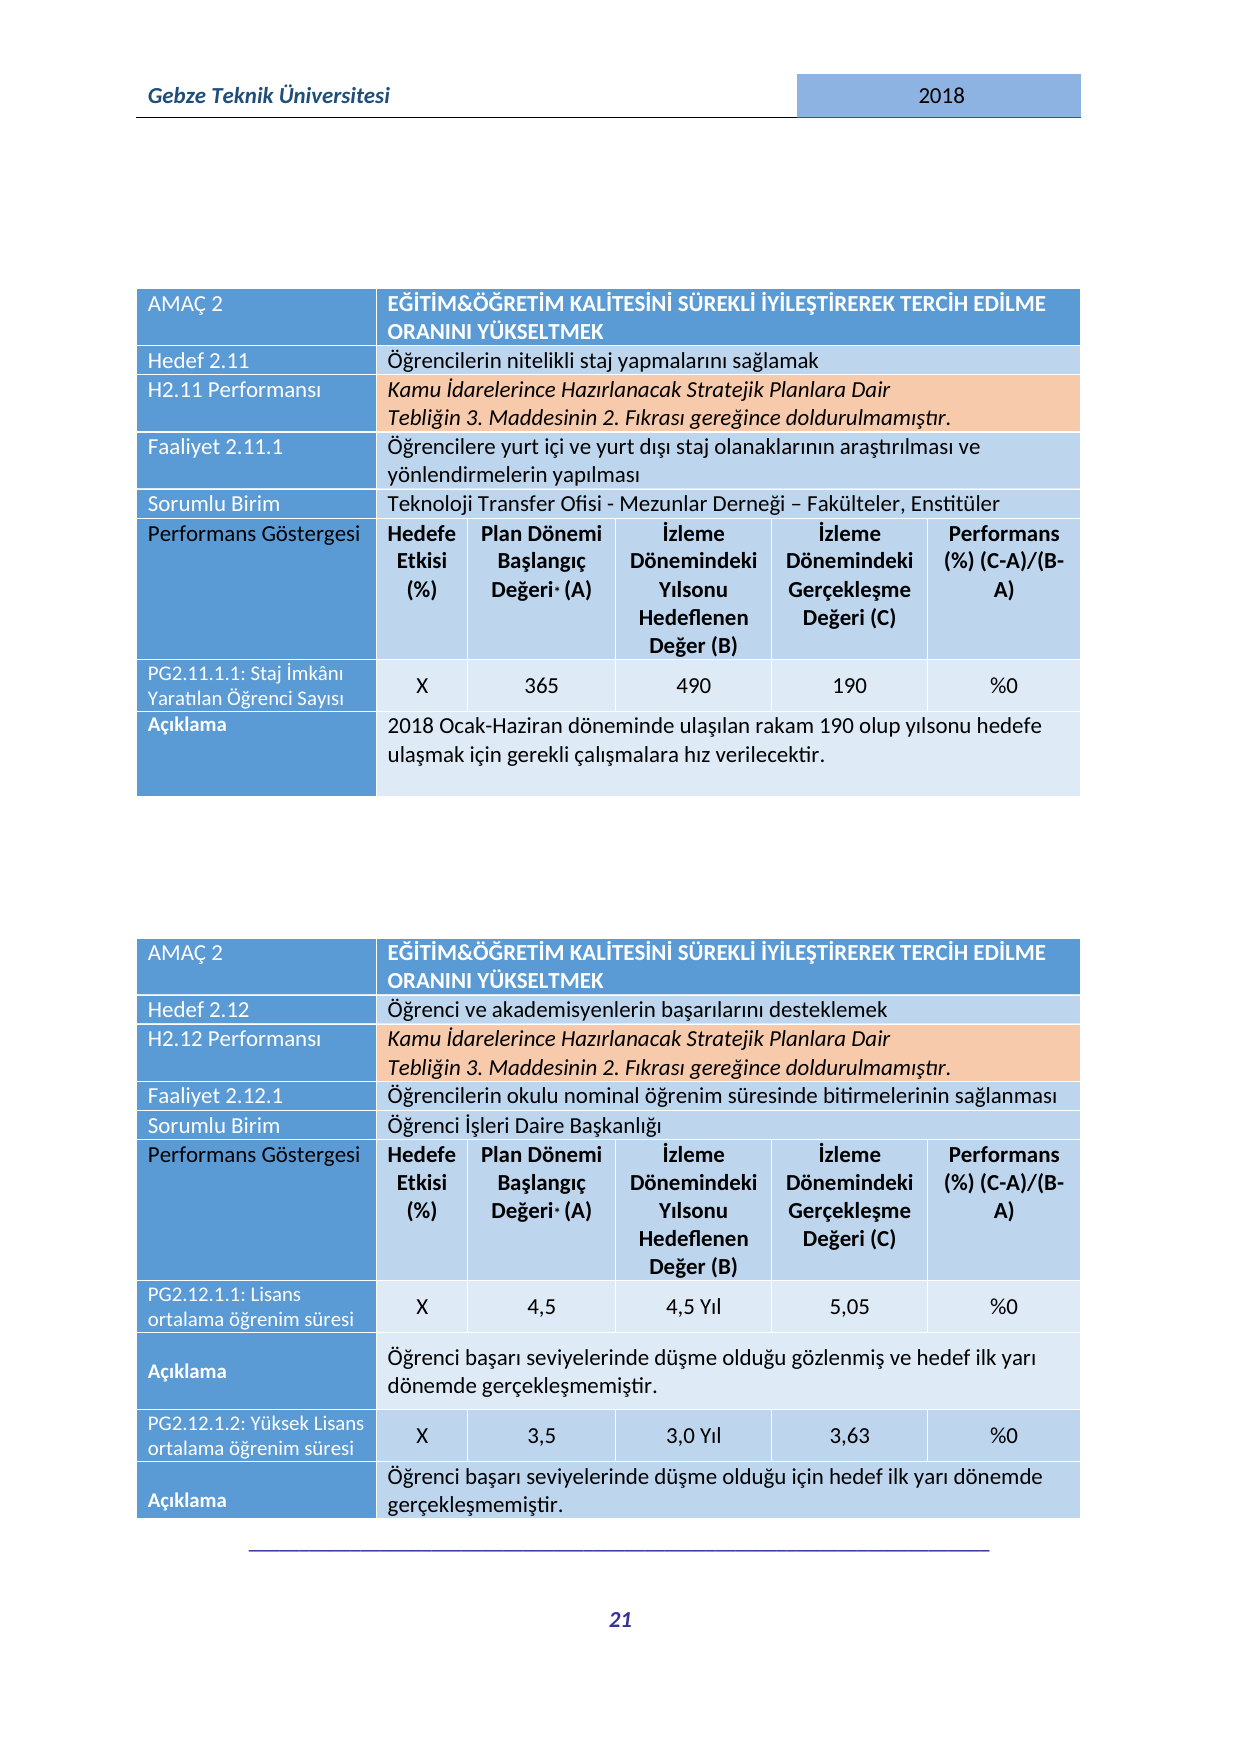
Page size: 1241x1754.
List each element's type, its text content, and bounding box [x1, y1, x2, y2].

table_cell %0 [928, 1281, 1080, 1332]
table_cell 190 [772, 660, 927, 711]
table_cell Hedefe Etkisi (%) [377, 1140, 467, 1280]
table_cell 365 [468, 660, 615, 711]
table_cell Performans Göstergesi [137, 1140, 376, 1280]
table_cell 3,63 [772, 1410, 927, 1461]
table_header EĞİTİM&ÖĞRETİM KALİTESİNİ SÜREKLİ İYİLEŞTİREREK TERCİH EDİLME ORANINI YÜKSELTMEK [377, 939, 1080, 994]
table_cell İzleme Dönemindeki Yılsonu Hedeflenen Değer (B) [616, 1140, 771, 1280]
table_cell 490 [616, 660, 771, 711]
table_cell X [377, 1281, 467, 1332]
table_cell Öğrenci ve akademisyenlerin başarılarını desteklemek [377, 996, 1080, 1023]
table_cell 4,5 Yıl [616, 1281, 771, 1332]
table_cell Öğrencilere yurt içi ve yurt dışı staj olanaklarının araştırılması ve yönlendirmelerin yapılması [377, 433, 1080, 488]
table_cell İzleme Dönemindeki Gerçekleşme Değeri (C) [772, 519, 927, 659]
table_cell 5,05 [772, 1281, 927, 1332]
table_cell Plan Dönemi Başlangıç Değeri* (A) [468, 1140, 615, 1280]
table_cell Açıklama [137, 1462, 376, 1518]
table_cell Hedefe Etkisi (%) [377, 519, 467, 659]
table_cell Plan Dönemi Başlangıç Değeri* (A) [468, 519, 615, 659]
table_cell X [377, 1410, 467, 1461]
table_cell %0 [928, 660, 1080, 711]
table_cell Teknoloji Transfer Ofisi - Mezunlar Derneği – Fakülteler, Enstitüler [377, 490, 1080, 518]
table_cell Öğrencilerin nitelikli staj yapmalarını sağlamak [377, 346, 1080, 374]
table_header AMAÇ 2 [137, 289, 376, 345]
table_cell PG2.12.1.1: Lisans ortalama öğrenim süresi [137, 1281, 376, 1332]
table_cell Açıklama [137, 1333, 376, 1409]
table_cell H2.11 Performansı [137, 375, 376, 431]
table_cell Performans Göstergesi [137, 519, 376, 659]
table_cell %0 [928, 1410, 1080, 1461]
table_cell PG2.12.1.2: Yüksek Lisans ortalama öğrenim süresi [137, 1410, 376, 1461]
table_cell Kamu İdarelerince Hazırlanacak Stratejik Planlara Dair Tebliğin 3. Maddesinin 2. Fıkrası gereğince doldurulmamıştır. [377, 375, 1080, 431]
table_cell Hedef 2.12 [137, 996, 376, 1023]
table_cell Öğrenci başarı seviyelerinde düşme olduğu gözlenmiş ve hedef ilk yarı dönemde gerçekleşmemiştir. [377, 1333, 1080, 1409]
table_cell H2.12 Performansı [137, 1025, 376, 1081]
table_cell Performans (%) (C-A)/(B-A) [928, 519, 1080, 659]
table_cell Faaliyet 2.12.1 [137, 1082, 376, 1110]
table_cell Öğrenci İşleri Daire Başkanlığı [377, 1111, 1080, 1139]
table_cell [377, 1462, 1080, 1518]
table_cell Hedef 2.11 [137, 346, 376, 374]
table_cell 2018 Ocak-Haziran döneminde ulaşılan rakam 190 olup yılsonu hedefe ulaşmak için gerekli çalışmalara hız verilecektir. [377, 712, 1080, 796]
table_cell İzleme Dönemindeki Gerçekleşme Değeri (C) [772, 1140, 927, 1280]
table_cell Performans (%) (C-A)/(B-A) [928, 1140, 1080, 1280]
table_header EĞİTİM&ÖĞRETİM KALİTESİNİ SÜREKLİ İYİLEŞTİREREK TERCİH EDİLME ORANINI YÜKSELTMEK [377, 289, 1080, 345]
table_cell İzleme Dönemindeki Yılsonu Hedeflenen Değer (B) [616, 519, 771, 659]
table_cell Öğrencilerin okulu nominal öğrenim süresinde bitirmelerinin sağlanması [377, 1082, 1080, 1110]
table_header AMAÇ 2 [137, 939, 376, 994]
table_cell 3,5 [468, 1410, 615, 1461]
table_cell Faaliyet 2.11.1 [137, 433, 376, 488]
table_cell PG2.11.1.1: Staj İmkânı Yaratılan Öğrenci Sayısı [137, 660, 376, 711]
table_cell 3,0 Yıl [616, 1410, 771, 1461]
table_cell Kamu İdarelerince Hazırlanacak Stratejik Planlara Dair Tebliğin 3. Maddesinin 2. Fıkrası gereğince doldurulmamıştır. [377, 1025, 1080, 1081]
table_cell X [377, 660, 467, 711]
table_cell 4,5 [468, 1281, 615, 1332]
table_cell Sorumlu Birim [137, 1111, 376, 1139]
table_cell Sorumlu Birim [137, 490, 376, 518]
table_cell Açıklama [137, 712, 376, 796]
